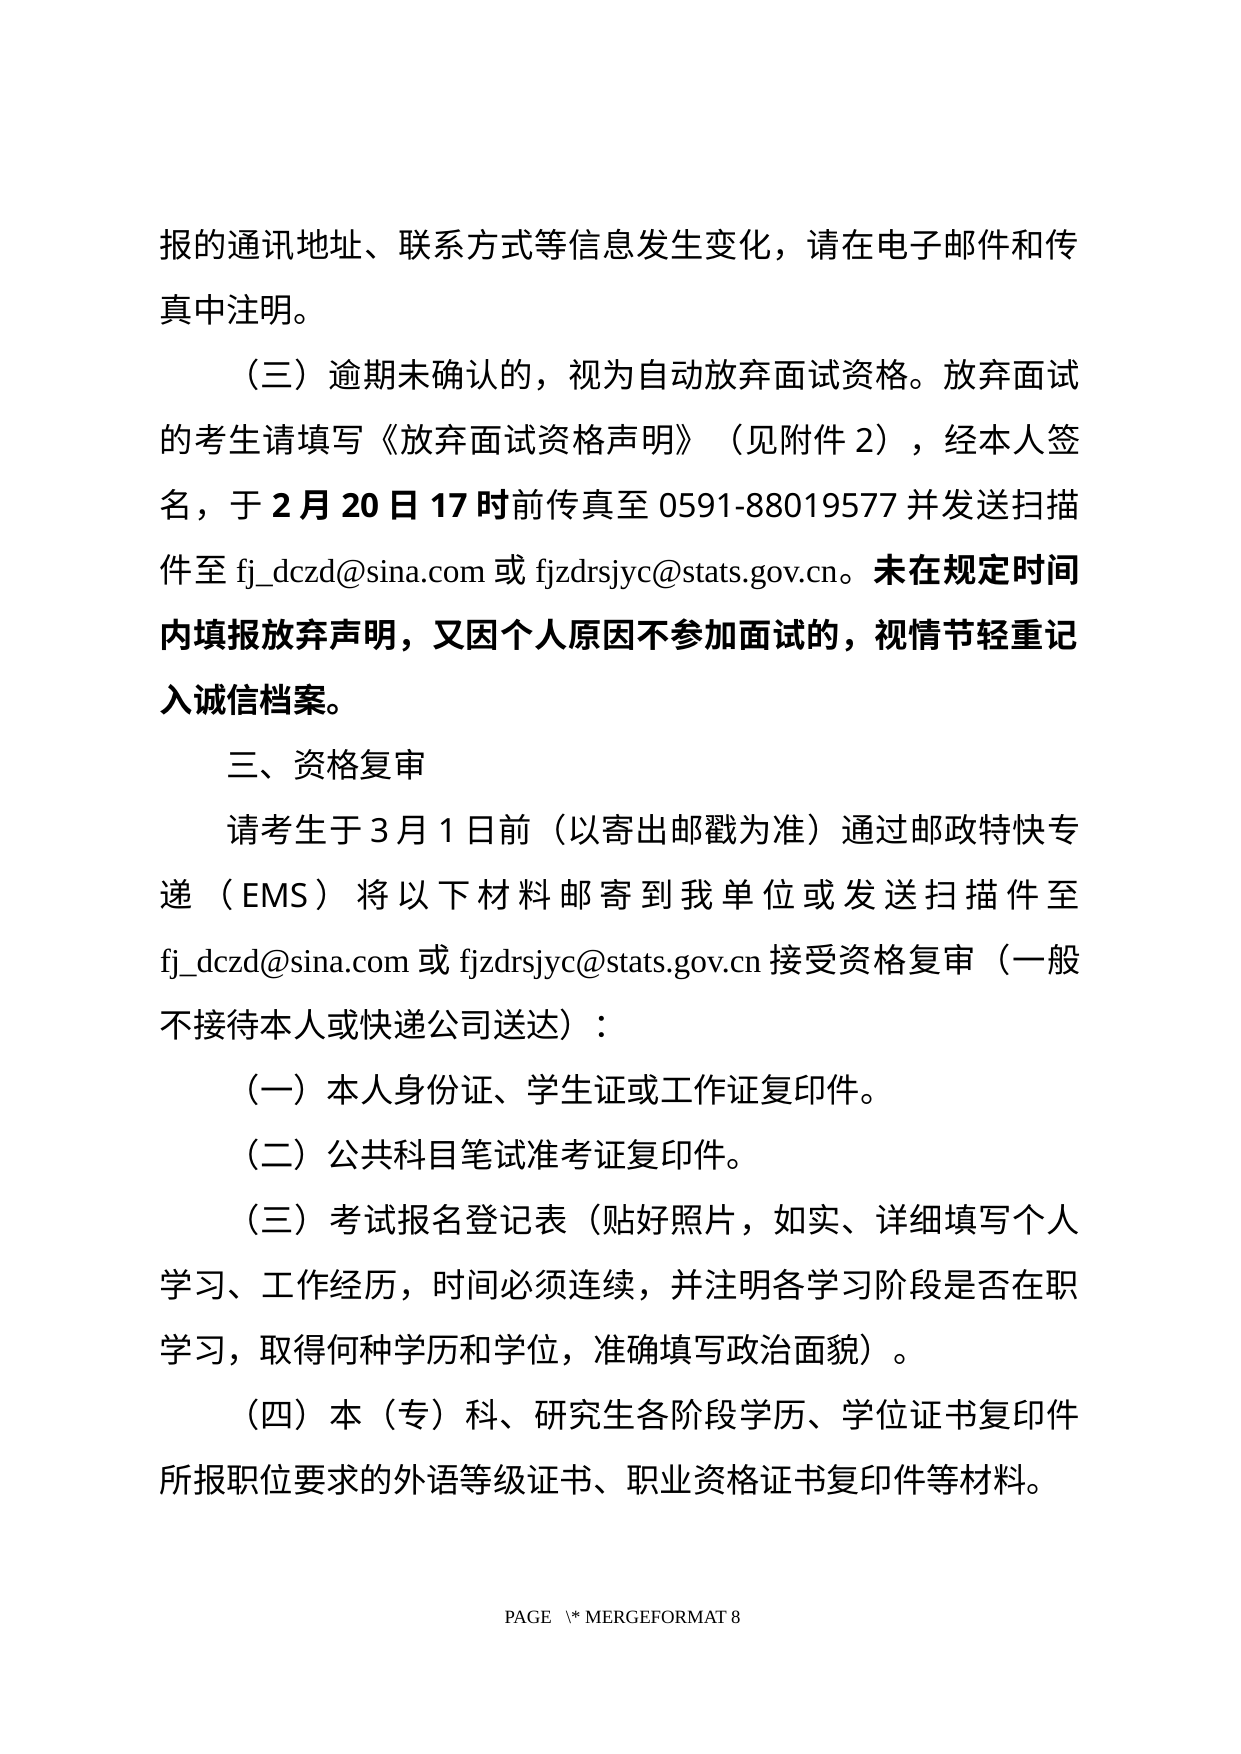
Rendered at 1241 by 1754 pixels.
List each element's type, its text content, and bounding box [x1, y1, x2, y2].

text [159, 211, 1081, 341]
text 请考生于3月1日前（以寄出邮戳为准）通过邮政特快专递（EMS）将以下材料邮寄到我单位或发送扫描件至fj_dczd@sina.com或fjzdrsjyc@stats.gov.cn接受资格复审（一般不接待本人或快递公司送达）： [159, 796, 1081, 1056]
text （三）考试报名登记表（贴好照片，如实、详细填写个人学习、工作经历，时间必须连续，并注明各学习阶段是否在职学习，取得何种学历和学位，准确填写政治面貌）。 [159, 1186, 1081, 1381]
text （四）本（专）科、研究生各阶段学历、学位证书复印件，所报职位要求的外语等级证书、职业资格证书复印件等材料。 [159, 1381, 1081, 1511]
text （三）逾期未确认的，视为自动放弃面试资格。放弃面试的考生请填写《放弃面试资格声明》（见附件2），经本人签名，于2月20日17时前传真至0591-88019577并发送扫描件至fj_dczd@sina.com或fjzdrsjyc@stats.gov.cn。未在规定时间内填报放弃声明，又因个人原因不参加面试的，视情节轻重记入诚信档案。 [159, 341, 1081, 731]
text （二）公共科目笔试准考证复印件。 [159, 1121, 1081, 1186]
text 三、资格复审 [159, 731, 1081, 796]
text （一）本人身份证、学生证或工作证复印件。 [159, 1056, 1081, 1121]
